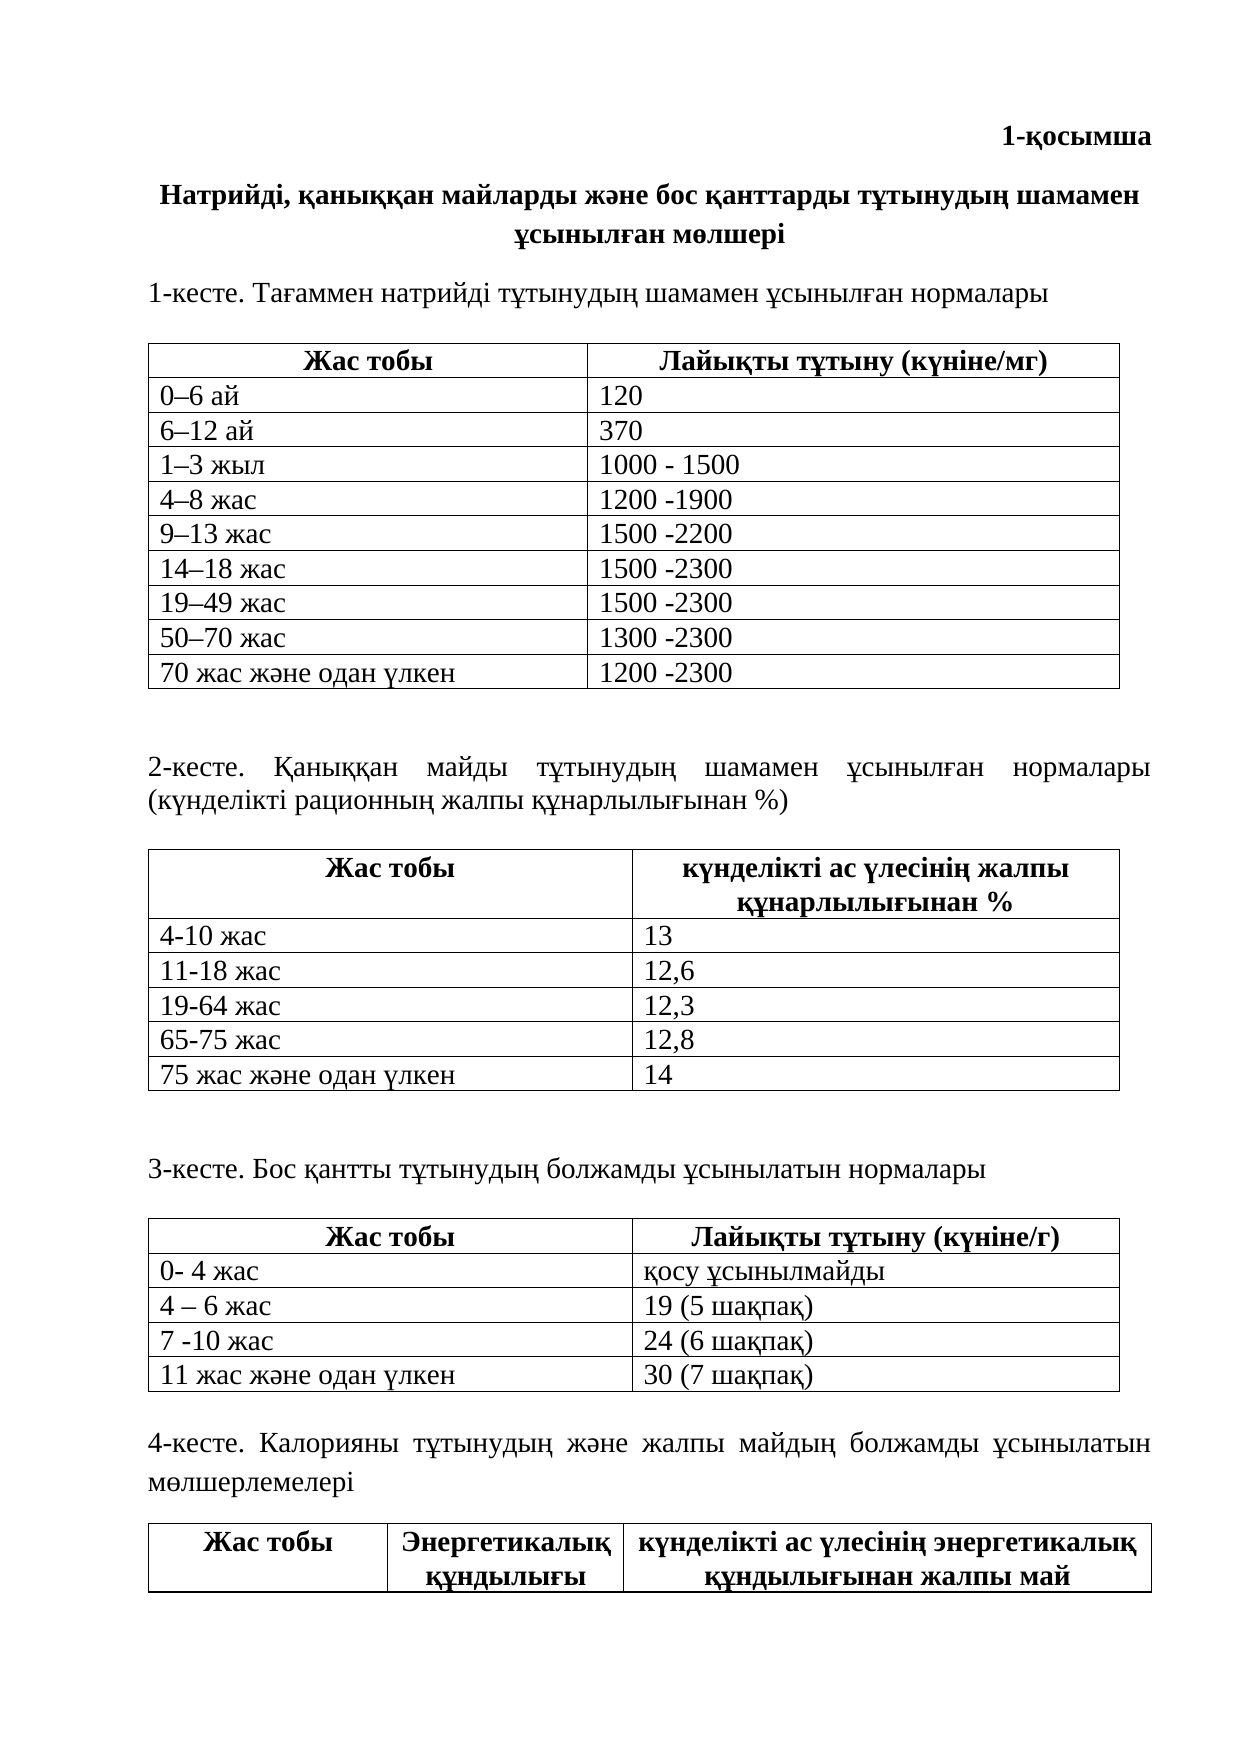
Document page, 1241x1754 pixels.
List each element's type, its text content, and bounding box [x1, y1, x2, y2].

table_cell 50–70 жас [149, 620, 587, 654]
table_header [388, 1524, 623, 1591]
table_cell 14 [633, 1057, 1119, 1090]
text 1-кесте. Тағаммен натрийді тұтынудың шамамен ұсынылған нормалары [148, 275, 1152, 309]
table_cell 370 [588, 413, 1119, 446]
table_cell 19-64 жас [149, 988, 632, 1021]
text 1-қосымша [148, 118, 1152, 152]
table_cell 7 -10 жас [149, 1323, 632, 1356]
table_cell 19–49 жас [149, 586, 587, 619]
table_cell 1000 - 1500 [588, 447, 1119, 481]
table_cell 1300 -2300 [588, 620, 1119, 654]
text 4-кесте. Калорияны тұтынудың және жалпы майдың болжамды ұсынылатын мөлшерлемелері [148, 1425, 1152, 1497]
table_cell 4-10 жас [149, 919, 632, 952]
table_cell 30 (7 шақпақ) [633, 1357, 1119, 1391]
table_cell 24 (6 шақпақ) [633, 1323, 1119, 1356]
table_header Жас тобы [149, 1524, 387, 1591]
table_cell 0- 4 жас [149, 1254, 632, 1287]
table_cell 12,6 [633, 953, 1119, 987]
table_cell 11-18 жас [149, 953, 632, 987]
table_header Лайықты тұтыну (күніне/г) [633, 1219, 1119, 1252]
table_cell 1500 -2300 [588, 586, 1119, 619]
table_header Жас тобы [149, 344, 587, 377]
table_cell 4–8 жас [149, 482, 587, 515]
table_header Жас тобы [149, 850, 632, 917]
table_cell 1–3 жыл [149, 447, 587, 481]
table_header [624, 1524, 1151, 1591]
table_header Жас тобы [149, 1219, 632, 1252]
table_cell 1200 -2300 [588, 655, 1119, 688]
table_cell 12,8 [633, 1022, 1119, 1056]
table_cell 6–12 ай [149, 413, 587, 446]
table_cell 75 жас және одан үлкен [149, 1057, 632, 1090]
table_cell 11 жас және одан үлкен [149, 1357, 632, 1391]
table_cell 1500 -2200 [588, 516, 1119, 550]
text Натрийді, қаныққан майларды және бос қанттарды тұтынудың шамамен ұсынылған мөлшері [148, 177, 1152, 249]
text 3-кесте. Бос қантты тұтынудың болжамды ұсынылатын нормалары [148, 1151, 1152, 1184]
table_cell 70 жас және одан үлкен [149, 655, 587, 688]
table_cell 65-75 жас [149, 1022, 632, 1056]
table_cell 0–6 ай [149, 378, 587, 412]
table_cell қосу ұсынылмайды [633, 1254, 1119, 1287]
table_cell 13 [633, 919, 1119, 952]
table_header күнделікті ас үлесінің жалпы құнарлылығынан % [633, 850, 1119, 917]
table_cell 1500 -2300 [588, 551, 1119, 584]
table_cell 120 [588, 378, 1119, 412]
table_cell 4 – 6 жас [149, 1288, 632, 1322]
table_header Лайықты тұтыну (күніне/мг) [588, 344, 1119, 377]
table_cell 1200 -1900 [588, 482, 1119, 515]
table_cell 14–18 жас [149, 551, 587, 584]
text 2-кесте. Қаныққан майды тұтынудың шамамен ұсынылған нормалары (күнделікті рационның жалпы құнарлылығынан %) [148, 749, 1152, 816]
table_cell 9–13 жас [149, 516, 587, 550]
table_cell 12,3 [633, 988, 1119, 1021]
table_cell 19 (5 шақпақ) [633, 1288, 1119, 1322]
